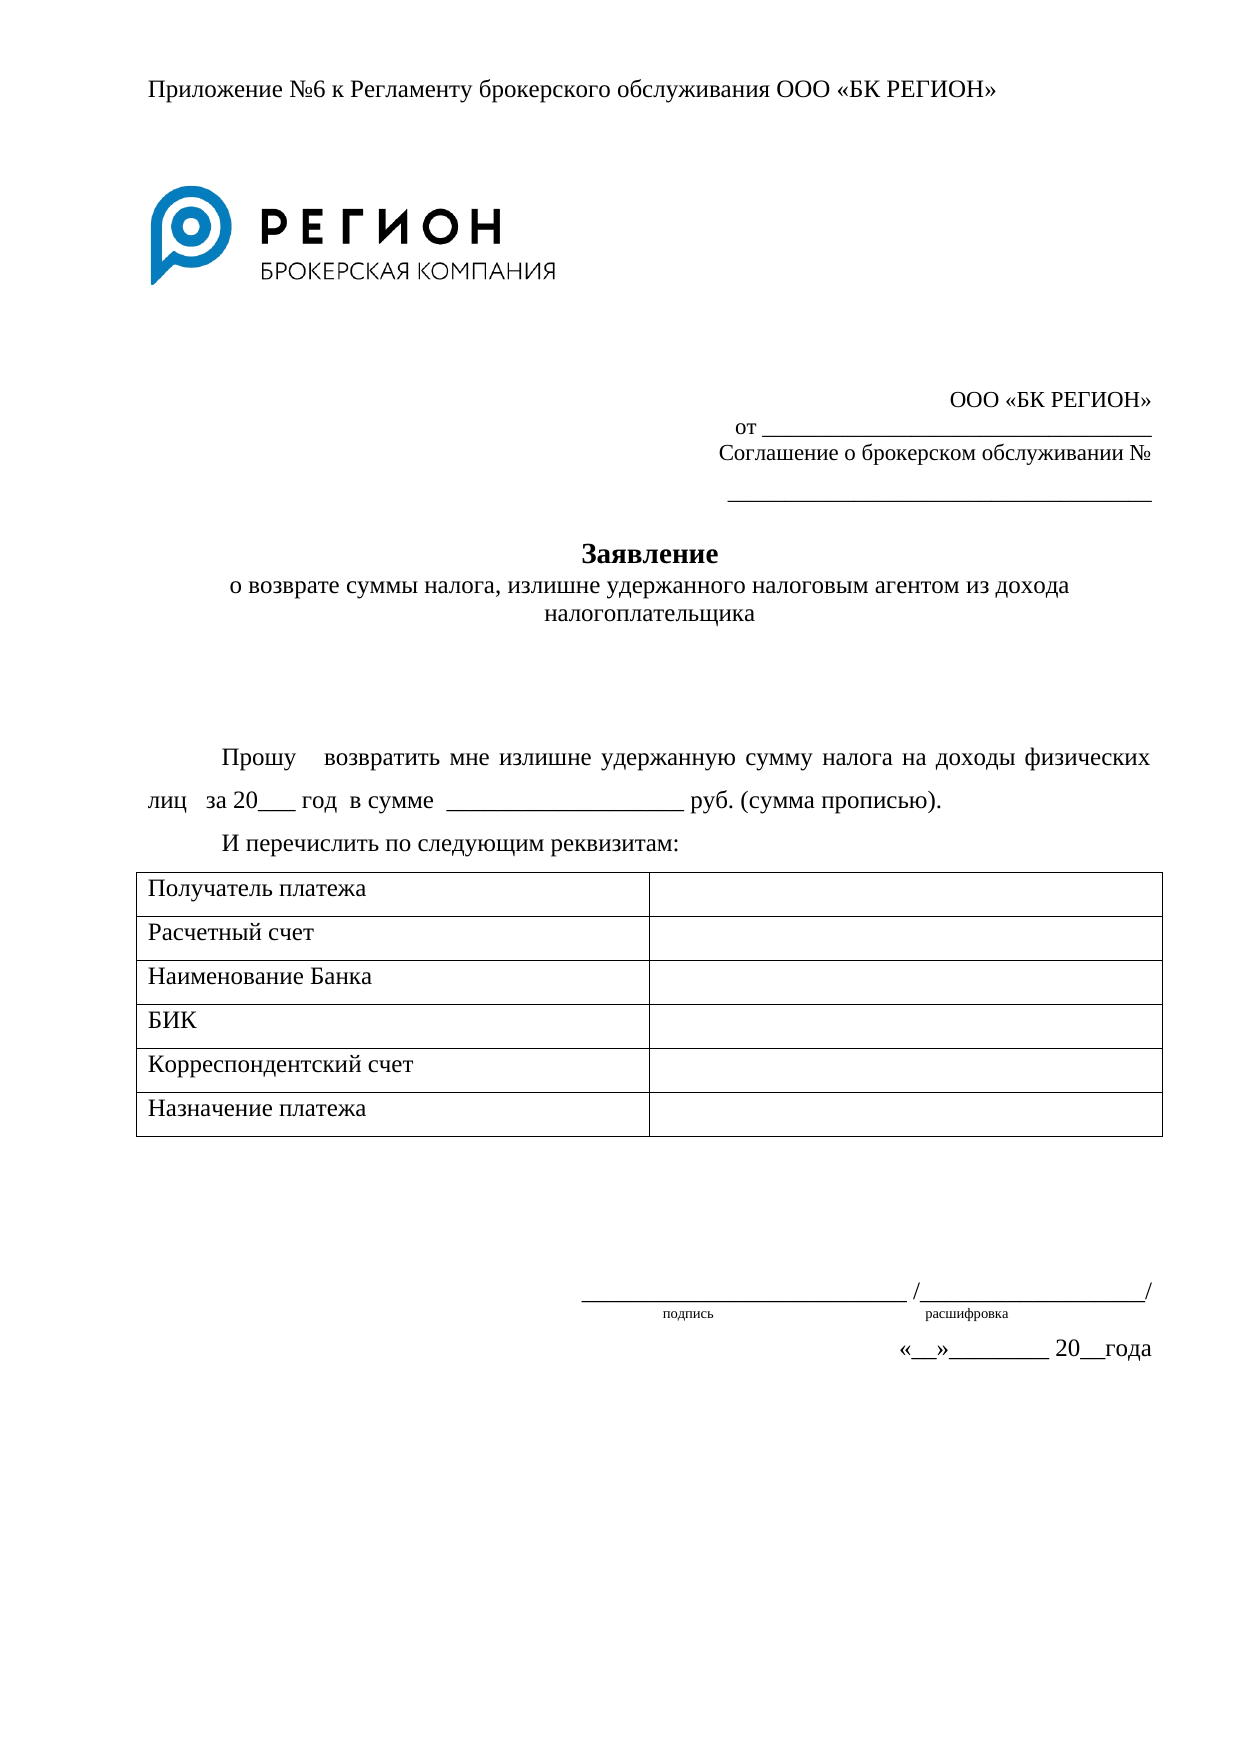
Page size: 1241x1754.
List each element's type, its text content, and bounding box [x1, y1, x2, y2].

table_header [650, 873, 1162, 916]
table_cell Корреспондентский счет [137, 1049, 649, 1092]
picture [147, 149, 562, 324]
table_cell БИК [137, 1005, 649, 1048]
table_cell [650, 1005, 1162, 1048]
text __________________________ /__________________/ [148, 1276, 1152, 1305]
text подпись расшифровка [148, 1305, 1152, 1333]
table_cell [650, 961, 1162, 1004]
text от __________________________________ [148, 413, 1152, 439]
table_cell [650, 1049, 1162, 1092]
table_cell Наименование Банка [137, 961, 649, 1004]
table_cell Расчетный счет [137, 917, 649, 960]
table_header Получатель платежа [137, 873, 649, 916]
table_cell Назначение платежа [137, 1093, 649, 1136]
table_cell [650, 1093, 1162, 1136]
text о возврате суммы налога, излишне удержанного налоговым агентом из дохода налогоплательщика [148, 570, 1152, 627]
text «__»________ 20__года [148, 1333, 1152, 1362]
text И перечислить по следующим реквизитам: [148, 828, 1152, 857]
text _____________________________________ [148, 478, 1152, 504]
text Заявление [148, 536, 1152, 570]
table_cell [650, 917, 1162, 960]
text Соглашение о брокерском обслуживании № [148, 439, 1152, 466]
text Прошу возвратить мне излишне удержанную сумму налога на доходы физических лиц за 20___ год в сумме ___________________ руб. (сумма прописью). [148, 742, 1152, 814]
text ООО «БК РЕГИОН» [148, 387, 1152, 413]
